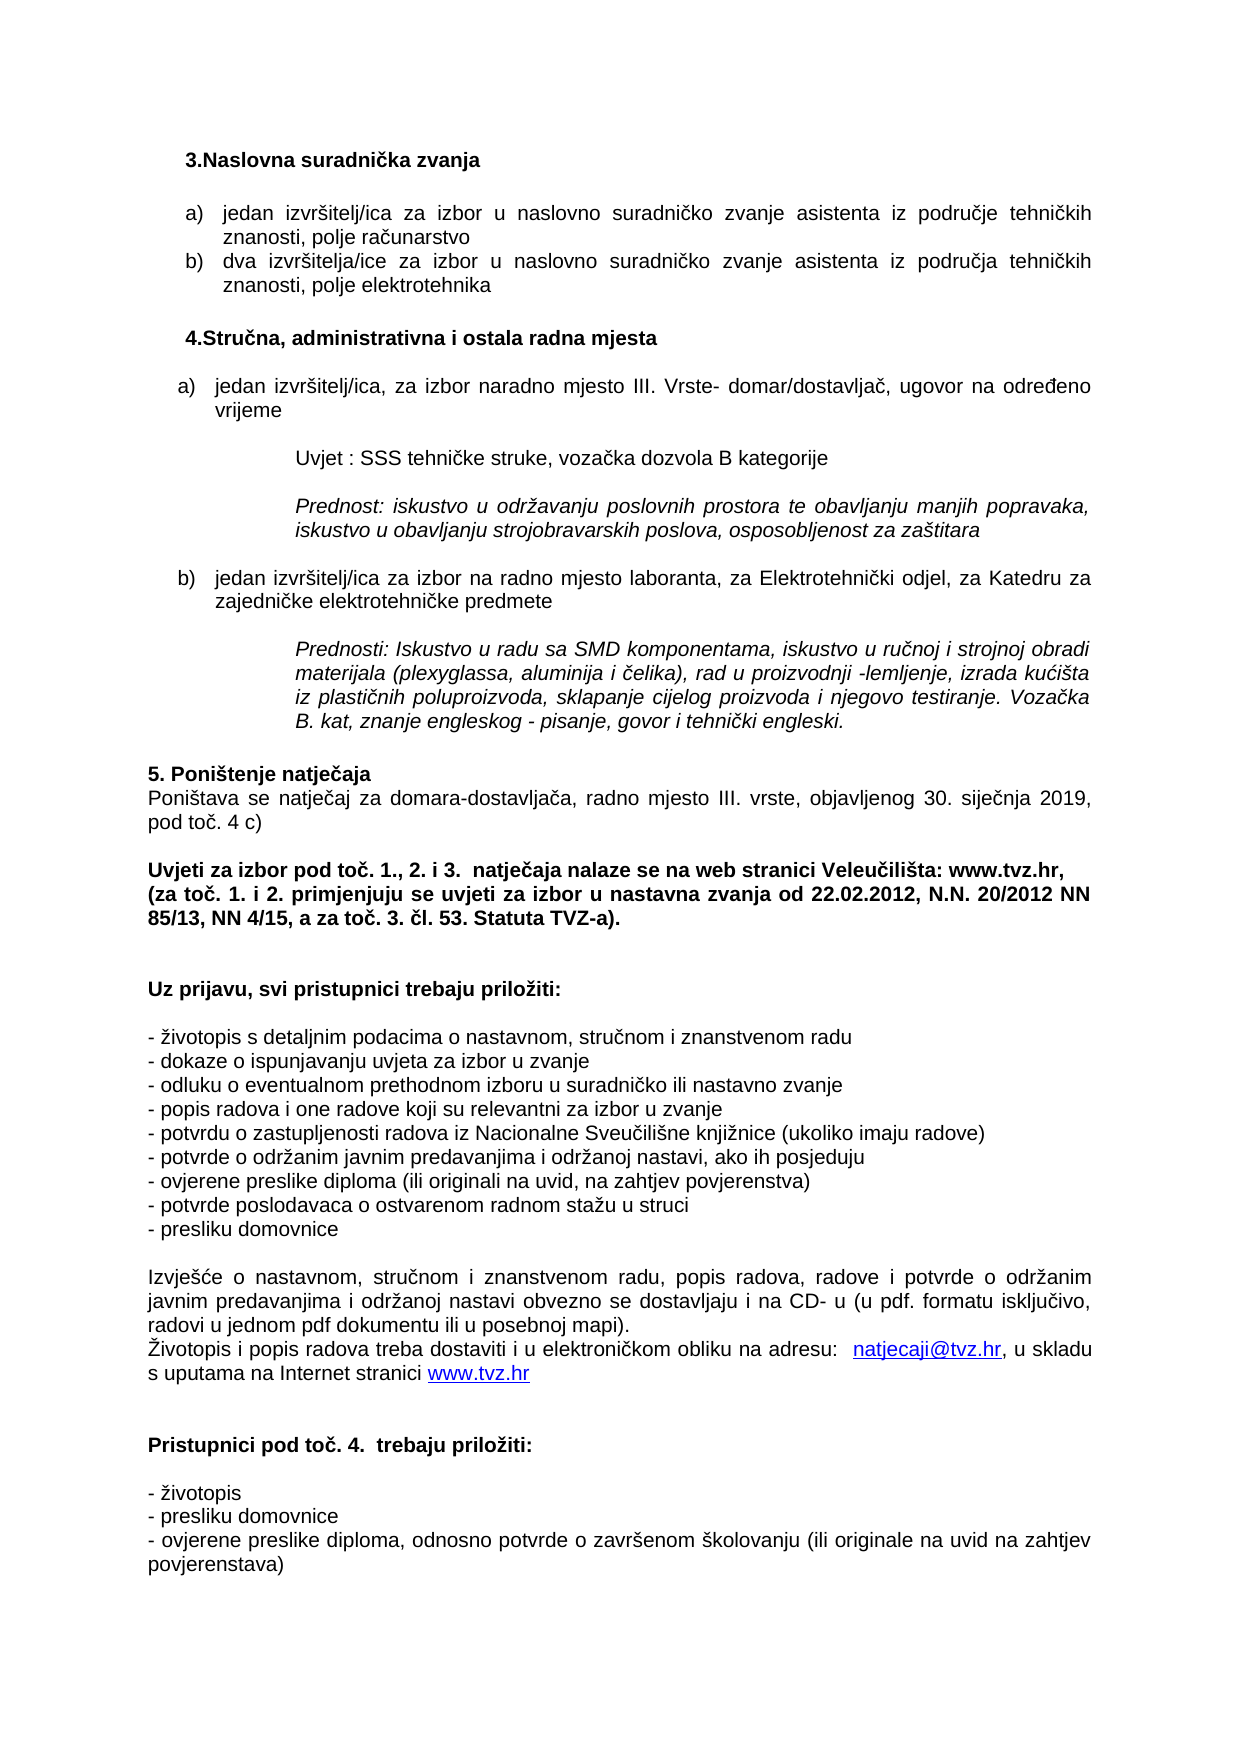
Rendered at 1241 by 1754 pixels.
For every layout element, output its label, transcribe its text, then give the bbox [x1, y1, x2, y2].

text Prednost: iskustvo u održavanju poslovnih prostora te obavljanju manjih popravaka, iskustvo u obavljanju strojobravarskih poslova, osposobljenost za zaštitara [295, 493, 1093, 541]
list jedan izvršitelj/ica, za izbor naradno mjesto III. Vrste- domar/dostavljač, ugovor na određeno vrijeme [177, 374, 1093, 422]
list dva izvršitelja/ice za izbor u naslovno suradničko zvanje asistenta iz područja tehničkih znanosti, polje elektrotehnika [185, 249, 1093, 297]
text - životopis s detaljnim podacima o nastavnom, stručnom i znanstvenom radu [148, 1025, 1093, 1049]
list jedan izvršitelj/ica za izbor na radno mjesto laboranta, za Elektrotehnički odjel, za Katedru za zajedničke elektrotehničke predmete [177, 565, 1093, 613]
text Uvjeti za izbor pod toč. 1., 2. i 3. natječaja nalaze se na web stranici Veleučilišta: www.tvz.hr, [148, 857, 1093, 881]
text Pristupnici pod toč. 4. trebaju priložiti: [148, 1432, 1093, 1456]
text 4.Stručna, administrativna i ostala radna mjesta [185, 326, 1093, 350]
list jedan izvršitelj/ica za izbor u naslovno suradničko zvanje asistenta iz područje tehničkih znanosti, polje računarstvo [185, 201, 1093, 249]
text 3.Naslovna suradnička zvanja [185, 148, 1093, 172]
text - dokaze o ispunjavanju uvjeta za izbor u zvanje [148, 1049, 1093, 1073]
text - potvrdu o zastupljenosti radova iz Nacionalne Sveučilišne knjižnice (ukoliko imaju radove) [148, 1121, 1093, 1145]
text Životopis i popis radova treba dostaviti i u elektroničkom obliku na adresu: natjecaji@tvz.hr, u skladu s uputama na Internet stranici www.tvz.hr [148, 1337, 1093, 1384]
text (za toč. 1. i 2. primjenjuju se uvjeti za izbor u nastavna zvanja od 22.02.2012, N.N. 20/2012 NN 85/13, NN 4/15, a za toč. 3. čl. 53. Statuta TVZ-a). [148, 881, 1093, 929]
text - presliku domovnice [148, 1504, 1093, 1528]
text - životopis [148, 1480, 1093, 1504]
text - potvrde o održanim javnim predavanjima i održanoj nastavi, ako ih posjeduju [148, 1145, 1093, 1169]
text Prednosti: Iskustvo u radu sa SMD komponentama, iskustvo u ručnoj i strojnoj obradi materijala (plexyglassa, aluminija i čelika), rad u proizvodnji -lemljenje, izrada kućišta iz plastičnih poluproizvoda, sklapanje cijelog proizvoda i njegovo testiranje. Vozačka B. kat, znanje engleskog - pisanje, govor i tehnički engleski. [295, 637, 1093, 733]
text - potvrde poslodavaca o ostvarenom radnom stažu u struci [148, 1193, 1093, 1217]
text - ovjerene preslike diploma (ili originali na uvid, na zahtjev povjerenstva) [148, 1169, 1093, 1193]
text Izvješće o nastavnom, stručnom i znanstvenom radu, popis radova, radove i potvrde o održanim javnim predavanjima i održanoj nastavi obvezno se dostavljaju i na CD- u (u pdf. formatu isključivo, radovi u jednom pdf dokumentu ili u posebnoj mapi). [148, 1265, 1093, 1337]
text 5. Poništenje natječaja [148, 762, 1093, 786]
text Uz prijavu, svi pristupnici trebaju priložiti: [148, 977, 1093, 1001]
text Poništava se natječaj za domara-dostavljača, radno mjesto III. vrste, objavljenog 30. siječnja 2019, pod toč. 4 c) [148, 786, 1093, 833]
text Uvjet : SSS tehničke struke, vozačka dozvola B kategorije [221, 446, 1093, 469]
text - ovjerene preslike diploma, odnosno potvrde o završenom školovanju (ili originale na uvid na zahtjev povjerenstava) [148, 1528, 1093, 1576]
text - popis radova i one radove koji su relevantni za izbor u zvanje [148, 1097, 1093, 1121]
text - presliku domovnice [148, 1217, 1093, 1241]
text - odluku o eventualnom prethodnom izboru u suradničko ili nastavno zvanje [148, 1073, 1093, 1097]
